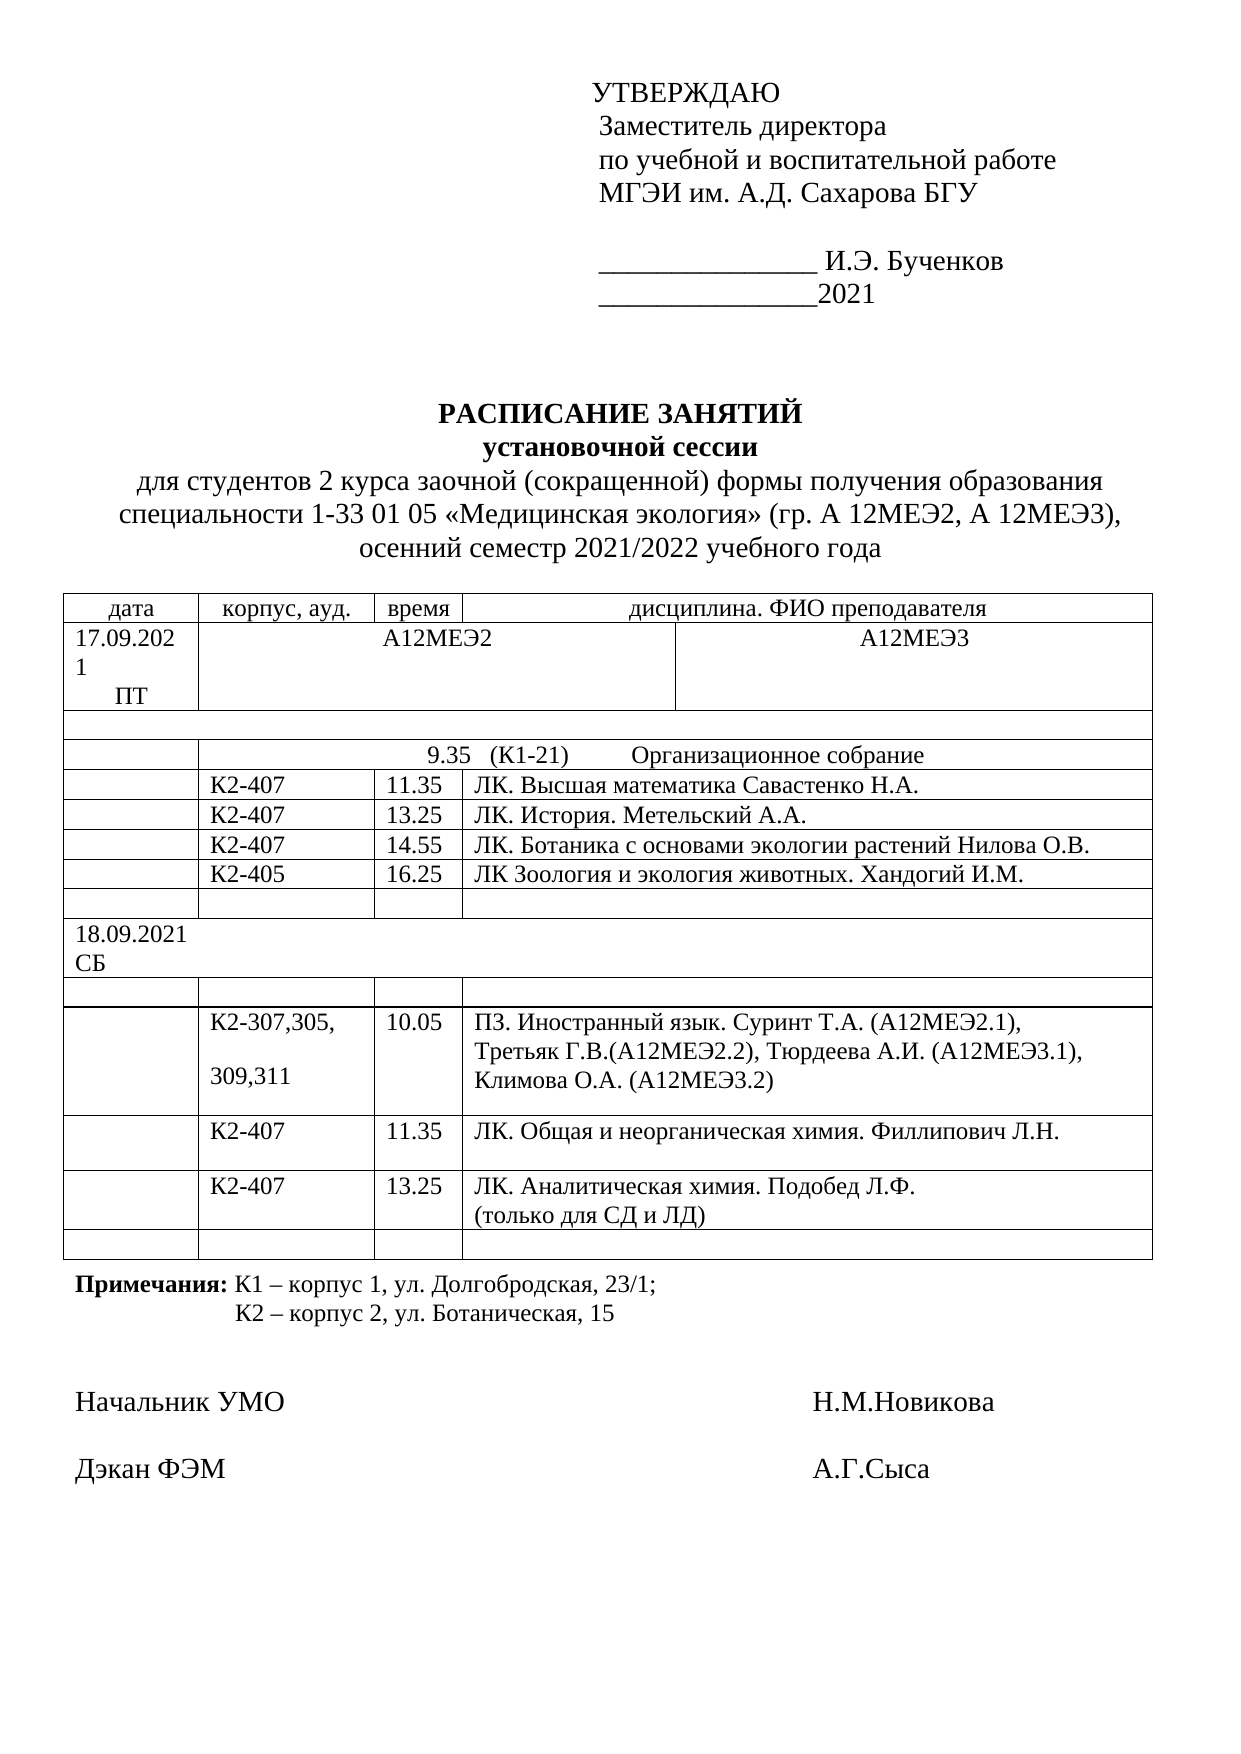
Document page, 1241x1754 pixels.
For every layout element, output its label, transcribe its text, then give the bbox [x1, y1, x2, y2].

table_cell К2-407 [199, 770, 374, 799]
text Начальник УМО Н.М.Новикова [75, 1384, 1165, 1418]
table_cell [64, 740, 198, 769]
text осенний семестр 2021/2022 учебного года [75, 530, 1165, 564]
table_cell 18.09.2021 СБ [64, 919, 1152, 977]
table_cell 11.35 [375, 770, 462, 799]
table_cell [64, 1008, 198, 1115]
table_cell К2-405 [199, 860, 374, 888]
table_cell К2-407 [199, 1116, 374, 1170]
table_cell 13.25 [375, 800, 462, 829]
table_cell [64, 711, 1152, 739]
table_cell [463, 889, 1152, 918]
table_cell [64, 1171, 198, 1229]
table_cell [199, 889, 374, 918]
table_cell К2-407 [199, 830, 374, 858]
table_cell [64, 860, 198, 888]
table_cell А12МЕЭ3 [676, 623, 1152, 709]
table_cell [375, 1230, 462, 1258]
table_cell ЛК. Общая и неорганическая химия. Филлипович Л.Н. [463, 1116, 1152, 1170]
table_cell [375, 978, 462, 1006]
table_cell 9.35 (К1-21) Организационное собрание [199, 740, 1152, 769]
text установочной сессии [75, 429, 1165, 463]
table_cell 17.09.2021 ПТ [64, 623, 198, 709]
table_cell [64, 1230, 198, 1258]
table_header время [375, 594, 462, 622]
table_cell [64, 830, 198, 858]
table_cell ЛК. История. Метельский А.А. [463, 800, 1152, 829]
text МГЭИ им. А.Д. Сахарова БГУ [591, 176, 1165, 209]
text _______________ И.Э. Бученков [591, 243, 1165, 276]
table_cell А12МЕЭ2 [199, 623, 675, 709]
table_cell 10.05 [375, 1008, 462, 1115]
table_cell К2-407 [199, 1171, 374, 1229]
table_cell ЛК Зоология и экология животных. Хандогий И.М. [463, 860, 1152, 888]
table_cell [64, 1116, 198, 1170]
table_cell [463, 1230, 1152, 1258]
table_cell ЛК. Ботаника с основами экологии растений Нилова О.В. [463, 830, 1152, 858]
table_cell 16.25 [375, 860, 462, 888]
table_cell 13.25 [375, 1171, 462, 1229]
text _______________2021 [591, 276, 1165, 310]
text УТВЕРЖДАЮ [591, 75, 1165, 108]
table_cell К2-307,305, 309,311 [199, 1008, 374, 1115]
text Заместитель директора [591, 108, 1165, 142]
text Дэкан ФЭМ А.Г.Сыса [75, 1451, 1165, 1485]
table_header дата [64, 594, 198, 622]
text Примечания: К1 – корпус 1, ул. Долгобродская, 23/1; [75, 1269, 1165, 1298]
table_cell [375, 889, 462, 918]
table_header корпус, ауд. [199, 594, 374, 622]
table_cell ПЗ. Иностранный язык. Суринт Т.А. (А12МЕЭ2.1), Третьяк Г.В.(А12МЕЭ2.2), Тюрдеева А.И. (А12МЕЭ3.1), Климова О.А. (А12МЕЭ3.2) [463, 1008, 1152, 1115]
table_cell К2-407 [199, 800, 374, 829]
text РАСПИСАНИЕ ЗАНЯТИЙ [75, 396, 1165, 429]
table_cell ЛК. Аналитическая химия. Подобед Л.Ф. (только для СД и ЛД) [463, 1171, 1152, 1229]
table_cell [199, 978, 374, 1006]
table_cell 14.55 [375, 830, 462, 858]
table_cell [199, 1230, 374, 1258]
text К2 – корпус 2, ул. Ботаническая, 15 [149, 1298, 1165, 1327]
table_cell ЛК. Высшая математика Савастенко Н.А. [463, 770, 1152, 799]
table_cell [64, 889, 198, 918]
table_cell [64, 770, 198, 799]
text для студентов 2 курса заочной (сокращенной) формы получения образования [75, 463, 1165, 497]
table_cell [64, 978, 198, 1006]
text по учебной и воспитательной работе [591, 142, 1165, 176]
table_header дисциплина. ФИО преподавателя [463, 594, 1152, 622]
text специальности 1-33 01 05 «Медицинская экология» (гр. А 12МЕЭ2, А 12МЕЭ3), [75, 497, 1165, 530]
table_cell [64, 800, 198, 829]
table_cell [463, 978, 1152, 1006]
table_cell 11.35 [375, 1116, 462, 1170]
